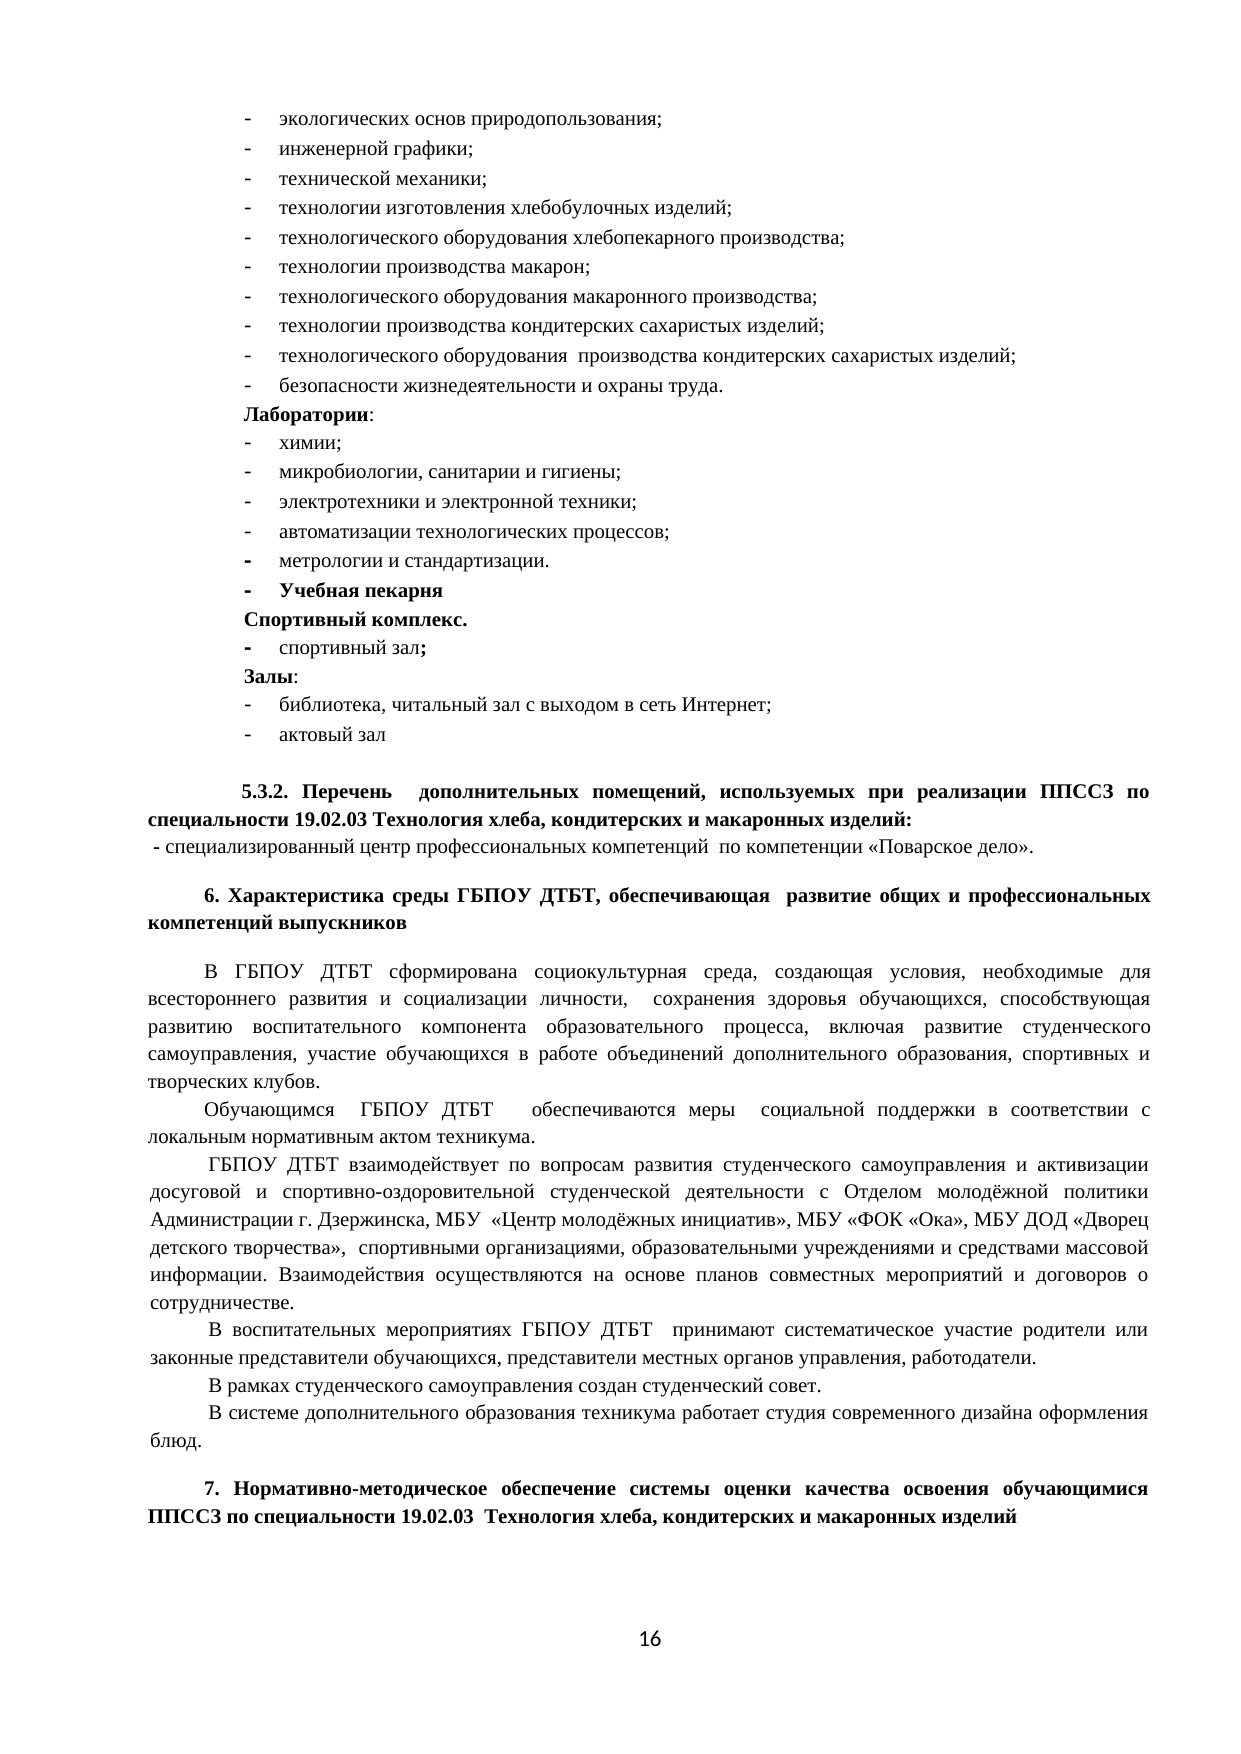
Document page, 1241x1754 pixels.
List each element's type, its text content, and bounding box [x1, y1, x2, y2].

text 5.3.2. Перечень дополнительных помещений, используемых при реализации ППССЗ по специальности 19.02.03 Технология хлеба, кондитерских и макаронных изделий: [148, 779, 1152, 831]
text В рамках студенческого самоуправления создан студенческий совет. [150, 1373, 1149, 1397]
text В системе дополнительного образования техникума работает студия современного дизайна оформления блюд. [150, 1400, 1149, 1452]
list метрологии и стандартизации. [241, 548, 1152, 574]
list экологических основ природопользования; [241, 106, 1152, 132]
list инженерной графики; [241, 136, 1152, 162]
list технологии производства макарон; [241, 254, 1152, 280]
text ГБПОУ ДТБТ взаимодействует по вопросам развития студенческого самоуправления и активизации досуговой и спортивно-оздоровительной студенческой деятельности с Отделом молодёжной политики Администрации г. Дзержинска, МБУ «Центр молодёжных инициатив», МБУ «ФОК «Ока», МБУ ДОД «Дворец детского творчества», спортивными организациями, образовательными учреждениями и средствами массовой информации. Взаимодействия осуществляются на основе планов совместных мероприятий и договоров о сотрудничестве. [150, 1152, 1149, 1314]
list спортивный зал; [241, 635, 1152, 661]
text - специализированный центр профессиональных компетенций по компетенции «Поварское дело». [148, 834, 1152, 858]
text 6. Характеристика среды ГБПОУ ДТБТ, обеспечивающая развитие общих и профессиональных компетенций выпускников [148, 882, 1152, 934]
list технологии изготовления хлебобулочных изделий; [241, 195, 1152, 221]
list технологии производства кондитерских сахаристых изделий; [241, 313, 1152, 339]
list библиотека, читальный зал с выходом в сеть Интернет; [241, 692, 1152, 718]
list Спортивный комплекс. [243, 607, 1152, 631]
text Обучающимся ГБПОУ ДТБТ обеспечиваются меры социальной поддержки в соответствии с локальным нормативным актом техникума. [148, 1097, 1152, 1148]
text В ГБПОУ ДТБТ сформирована социокультурная среда, создающая условия, необходимые для всестороннего развития и социализации личности, сохранения здоровья обучающихся, способствующая развитию воспитательного компонента образовательного процесса, включая развитие студенческого самоуправления, участие обучающихся в работе объединений дополнительного образования, спортивных и творческих клубов. [148, 958, 1152, 1093]
list Залы: [243, 664, 1152, 688]
list химии; [241, 430, 1152, 456]
list автоматизации технологических процессов; [241, 518, 1152, 544]
list технической механики; [241, 166, 1152, 191]
text В воспитательных мероприятиях ГБПОУ ДТБТ принимают систематическое участие родители или законные представители обучающихся, представители местных органов управления, работодатели. [150, 1317, 1149, 1369]
list технологического оборудования производства кондитерских сахаристых изделий; [241, 343, 1152, 369]
list технологического оборудования хлебопекарного производства; [241, 225, 1152, 250]
list Учебная пекарня [241, 578, 1152, 603]
list микробиологии, санитарии и гигиены; [241, 459, 1152, 485]
list электротехники и электронной техники; [241, 489, 1152, 515]
list безопасности жизнедеятельности и охраны труда. [241, 373, 1152, 398]
list Лаборатории: [243, 402, 1152, 426]
list технологического оборудования макаронного производства; [241, 284, 1152, 309]
text 7. Нормативно-методическое обеспечение системы оценки качества освоения обучающимися ППССЗ по специальности 19.02.03 Технология хлеба, кондитерских и макаронных изделий [148, 1476, 1149, 1528]
list актовый зал [241, 722, 1152, 747]
